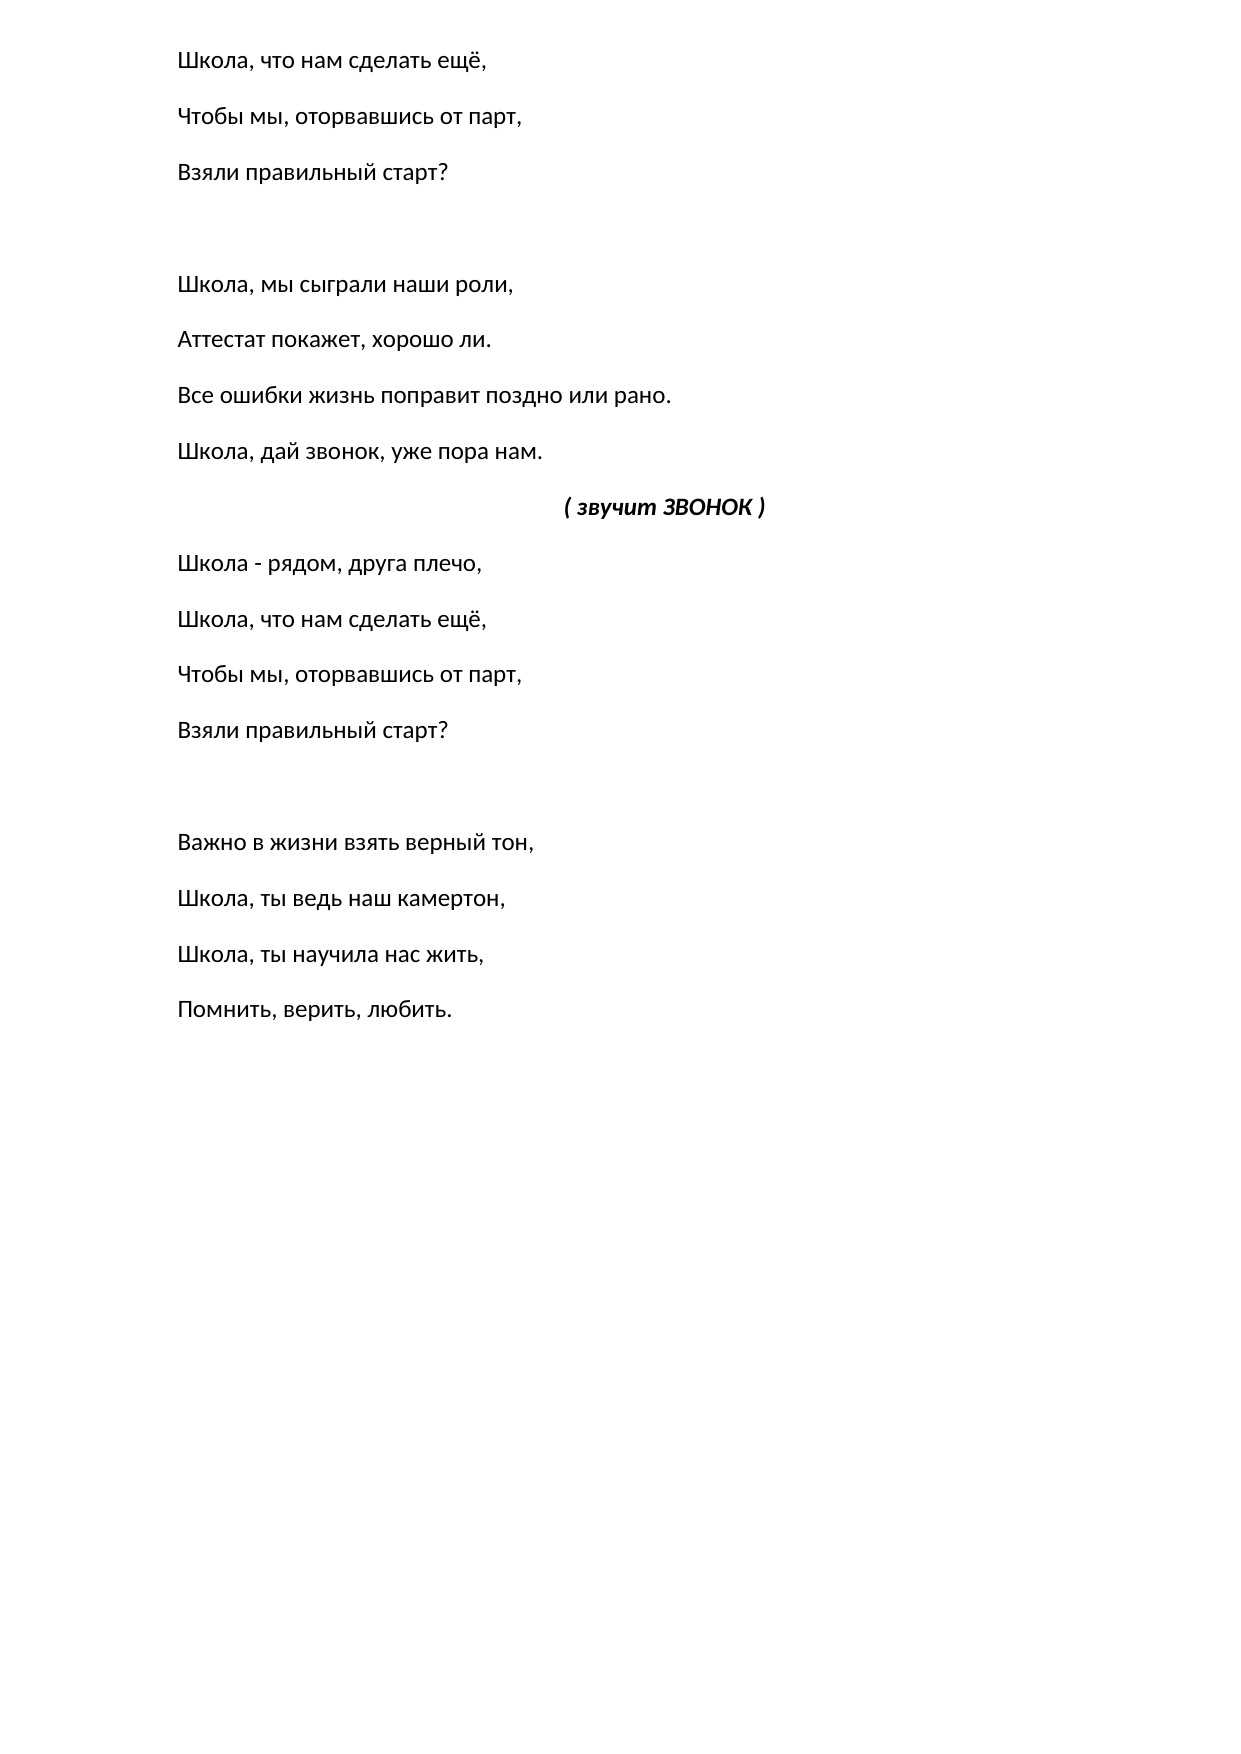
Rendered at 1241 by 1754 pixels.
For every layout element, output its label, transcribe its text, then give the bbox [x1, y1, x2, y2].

text ( звучит ЗВОНОК ) [177, 491, 1152, 522]
text Взяли правильный старт? [177, 156, 1152, 187]
text Школа, что нам сделать ещё, [177, 44, 1152, 75]
text Школа, ты ведь наш камертон, [177, 882, 1152, 912]
text Школа, ты научила нас жить, [177, 938, 1152, 968]
text Школа, мы сыграли наши роли, [177, 268, 1152, 298]
text Чтобы мы, оторвавшись от парт, [177, 658, 1152, 689]
text Школа, что нам сделать ещё, [177, 603, 1152, 633]
text Чтобы мы, оторвавшись от парт, [177, 100, 1152, 131]
text Помнить, верить, любить. [177, 993, 1152, 1024]
text Важно в жизни взять верный тон, [177, 826, 1152, 857]
text Школа - рядом, друга плечо, [177, 547, 1152, 577]
text Все ошибки жизнь поправит поздно или рано. [177, 379, 1152, 410]
text Аттестат покажет, хорошо ли. [177, 323, 1152, 354]
text Школа, дай звонок, уже пора нам. [177, 435, 1152, 466]
text Взяли правильный старт? [177, 714, 1152, 745]
